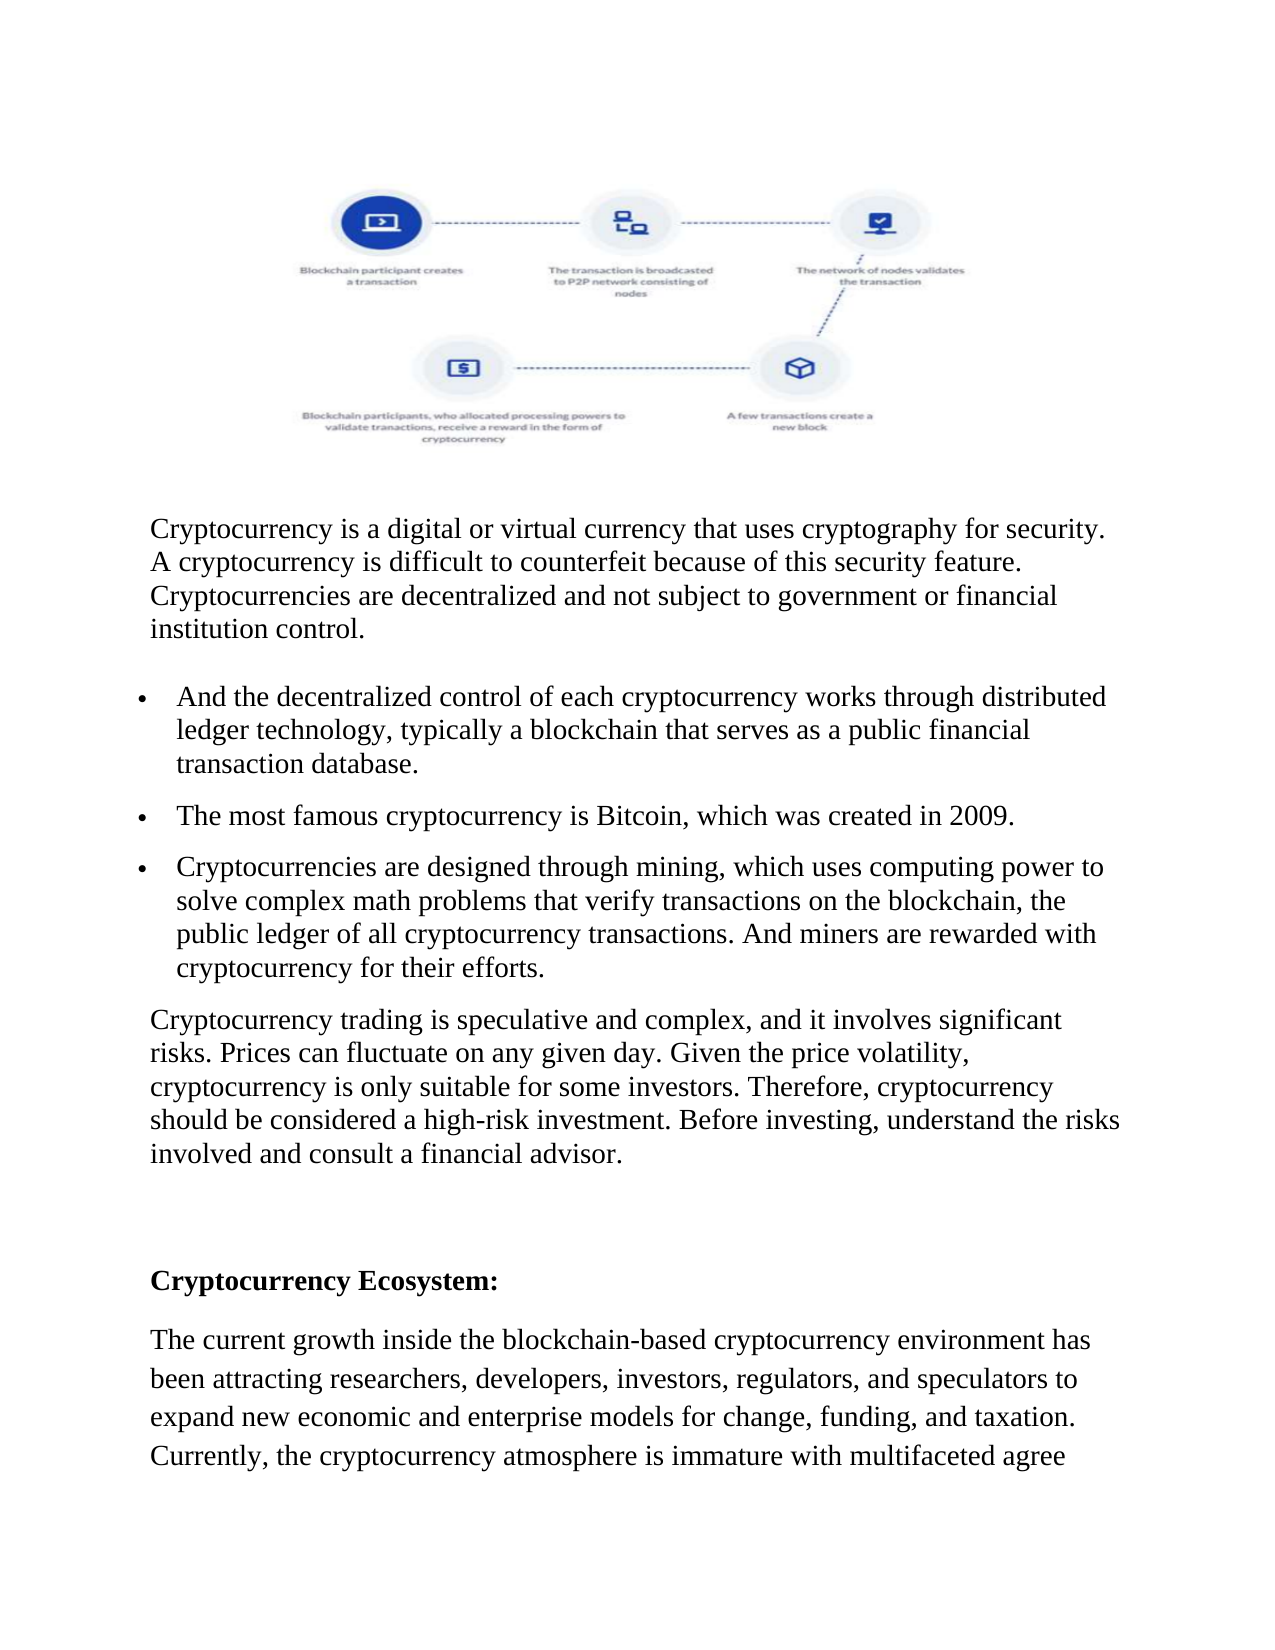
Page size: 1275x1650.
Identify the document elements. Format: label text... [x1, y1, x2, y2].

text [150, 1322, 1125, 1471]
list Cryptocurrencies are designed through mining, which uses computing power to solve complex math problems that verify transactions on the blockchain, the public ledger of all cryptocurrency transactions. And miners are rewarded with cryptocurrency for their efforts. [138, 849, 1125, 984]
list And the decentralized control of each cryptocurrency works through distributed ledger technology, typically a blockchain that serves as a public financial transaction database. [138, 679, 1125, 779]
text Cryptocurrency is a digital or virtual currency that uses cryptography for security. A cryptocurrency is difficult to counterfeit because of this security feature. Cryptocurrencies are decentralized and not subject to government or financial institution control. [150, 511, 1125, 645]
list The most famous cryptocurrency is Bitcoin, which was created in 2009. [138, 798, 1125, 831]
picture [150, 150, 1125, 486]
text Cryptocurrency trading is speculative and complex, and it involves significant risks. Prices can fluctuate on any given day. Given the price volatility, cryptocurrency is only suitable for some investors. Therefore, cryptocurrency should be considered a high-risk investment. Before investing, understand the risks involved and consult a financial advisor. [150, 1002, 1125, 1169]
text Cryptocurrency Ecosystem: [150, 1263, 1125, 1296]
